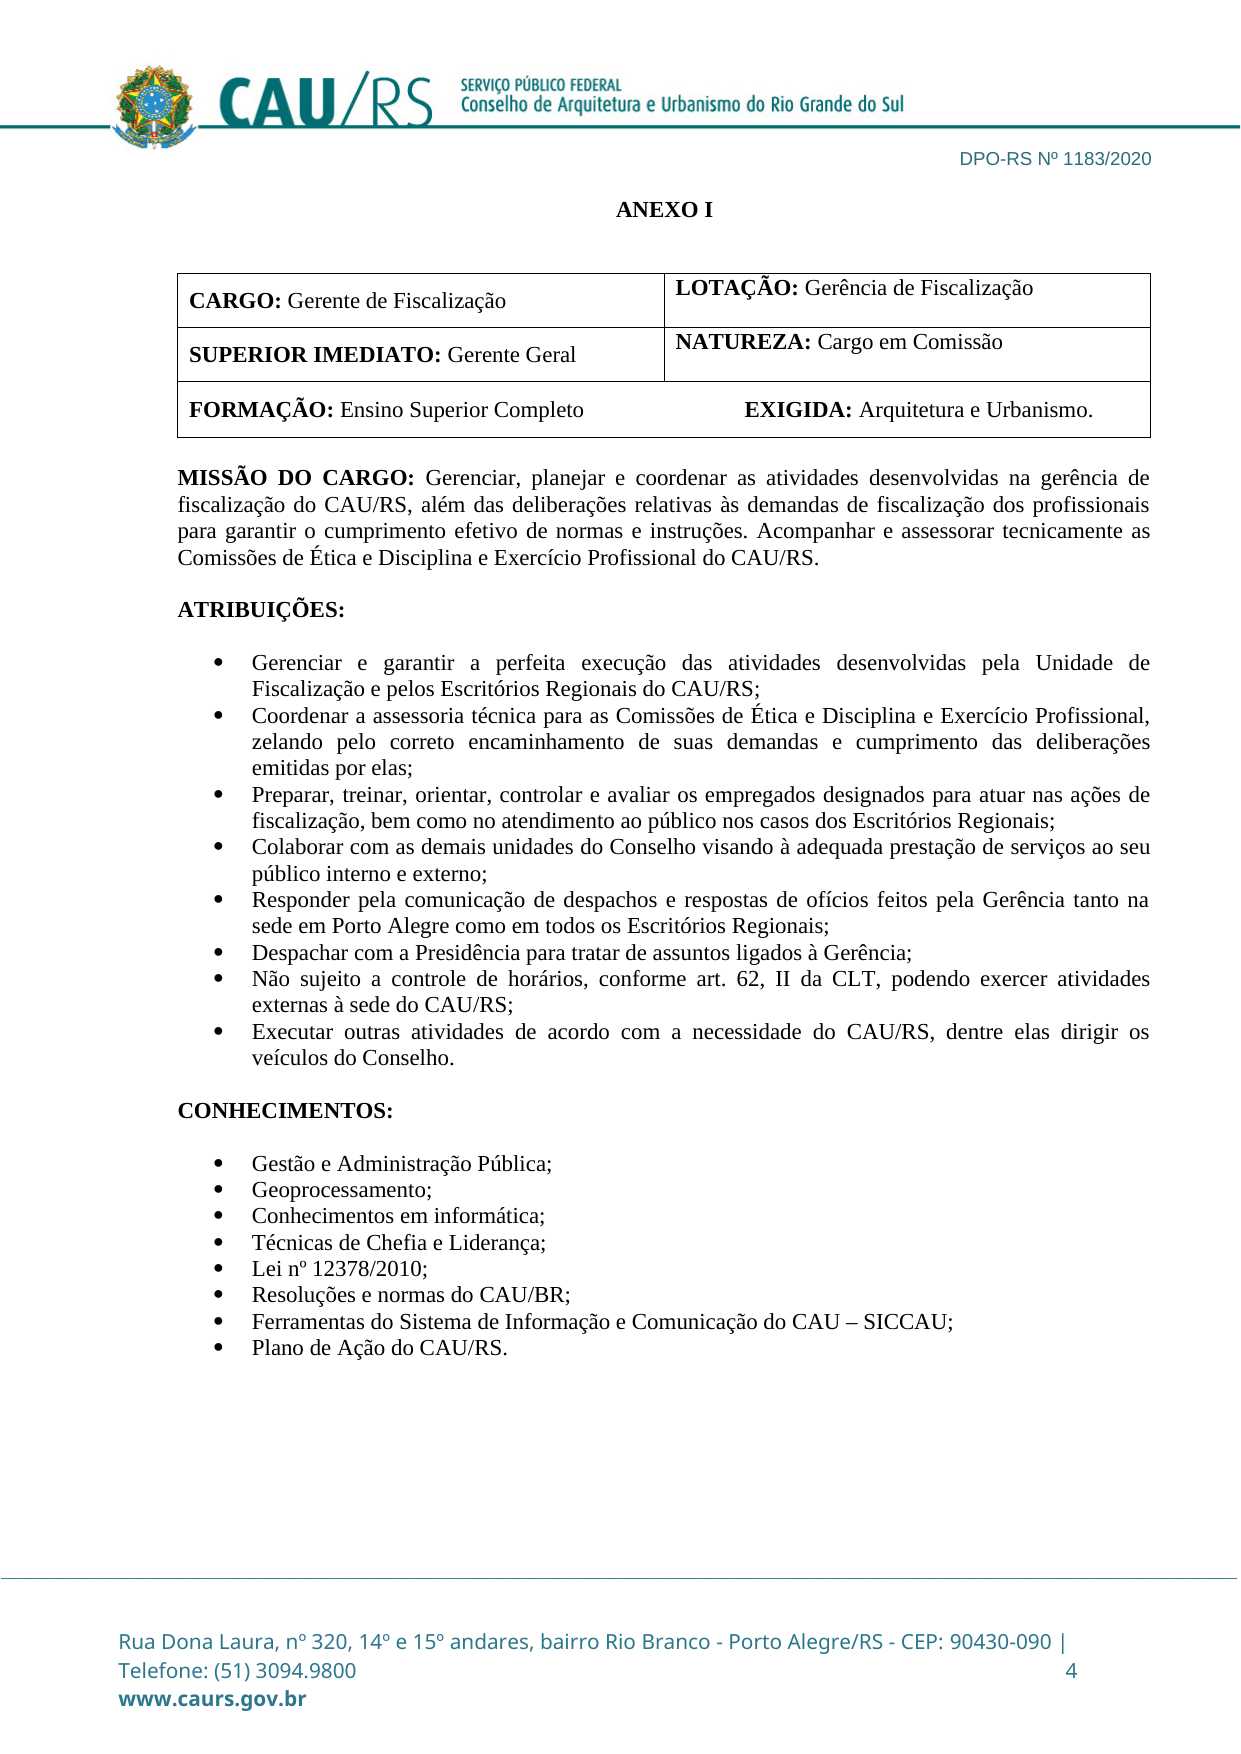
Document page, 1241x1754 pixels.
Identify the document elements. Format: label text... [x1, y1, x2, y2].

picture [0, 0, 1241, 160]
list Técnicas de Chefia e Liderança; [214, 1229, 1152, 1255]
list Despachar com a Presidência para tratar de assuntos ligados à Gerência; [214, 939, 1152, 965]
list Resoluções e normas do CAU/BR; [214, 1281, 1152, 1308]
picture [962, 154, 970, 160]
picture [988, 153, 997, 160]
list Responder pela comunicação de despachos e respostas de ofícios feitos pela Gerência tanto na sede em Porto Alegre como em todos os Escritórios Regionais; [214, 886, 1152, 939]
list Conhecimentos em informática; [214, 1202, 1152, 1229]
list Plano de Ação do CAU/RS. [214, 1334, 1152, 1361]
list Executar outras atividades de acordo com a necessidade do CAU/RS, dentre elas dirigir os veículos do Conselho. [214, 1018, 1152, 1071]
picture [1143, 153, 1149, 160]
text Conhecimentos: [177, 1097, 1152, 1123]
picture [1122, 153, 1128, 160]
list Lei nº 12378/2010; [214, 1255, 1152, 1281]
table_header LOTAÇÃO: Gerência de Fiscalização [665, 274, 1150, 327]
list Geoprocessamento; [214, 1176, 1152, 1202]
list Gestão e Administração Pública; [214, 1150, 1152, 1176]
list Ferramentas do Sistema de Informação e Comunicação do CAU – SICCAU; [214, 1308, 1152, 1334]
list Preparar, treinar, orientar, controlar e avaliar os empregados designados para atuar nas ações de fiscalização, bem como no atendimento ao público nos casos dos Escritórios Regionais; [214, 781, 1152, 833]
list Gerenciar e garantir a perfeita execução das atividades desenvolvidas pela Unidade de Fiscalização e pelos Escritórios Regionais do CAU/RS; [214, 649, 1152, 702]
list Não sujeito a controle de horários, conforme art. 62, II da CLT, podendo exercer atividades externas à sede do CAU/RS; [214, 965, 1152, 1018]
text ANEXO I [177, 196, 1152, 222]
list Colaborar com as demais unidades do Conselho visando à adequada prestação de serviços ao seu público interno e externo; [214, 833, 1152, 886]
table_cell SUPERIOR IMEDIATO: Gerente Geral [178, 328, 664, 381]
text ATRIBUIÇÕES: [177, 596, 1152, 623]
list Coordenar a assessoria técnica para as Comissões de Ética e Disciplina e Exercício Profissional, zelando pelo correto encaminhamento de suas demandas e cumprimento das deliberações emitidas por elas; [214, 702, 1152, 781]
text Missão do Cargo: Gerenciar, planejar e coordenar as atividades desenvolvidas na gerência de fiscalização do CAU/RS, além das deliberações relativas às demandas de fiscalização dos profissionais para garantir o cumprimento efetivo de normas e instruções. Acompanhar e assessorar tecnicamente as Comissões de Ética e Disciplina e Exercício Profissional do CAU/RS. [177, 464, 1152, 570]
table_cell FORMAÇÃO: Ensino Superior Completo EXIGIDA: Arquitetura e Urbanismo. [178, 382, 1150, 437]
table_header CARGO: Gerente de Fiscalização [178, 274, 664, 327]
table_cell NATUREZA: Cargo em Comissão [665, 328, 1150, 381]
